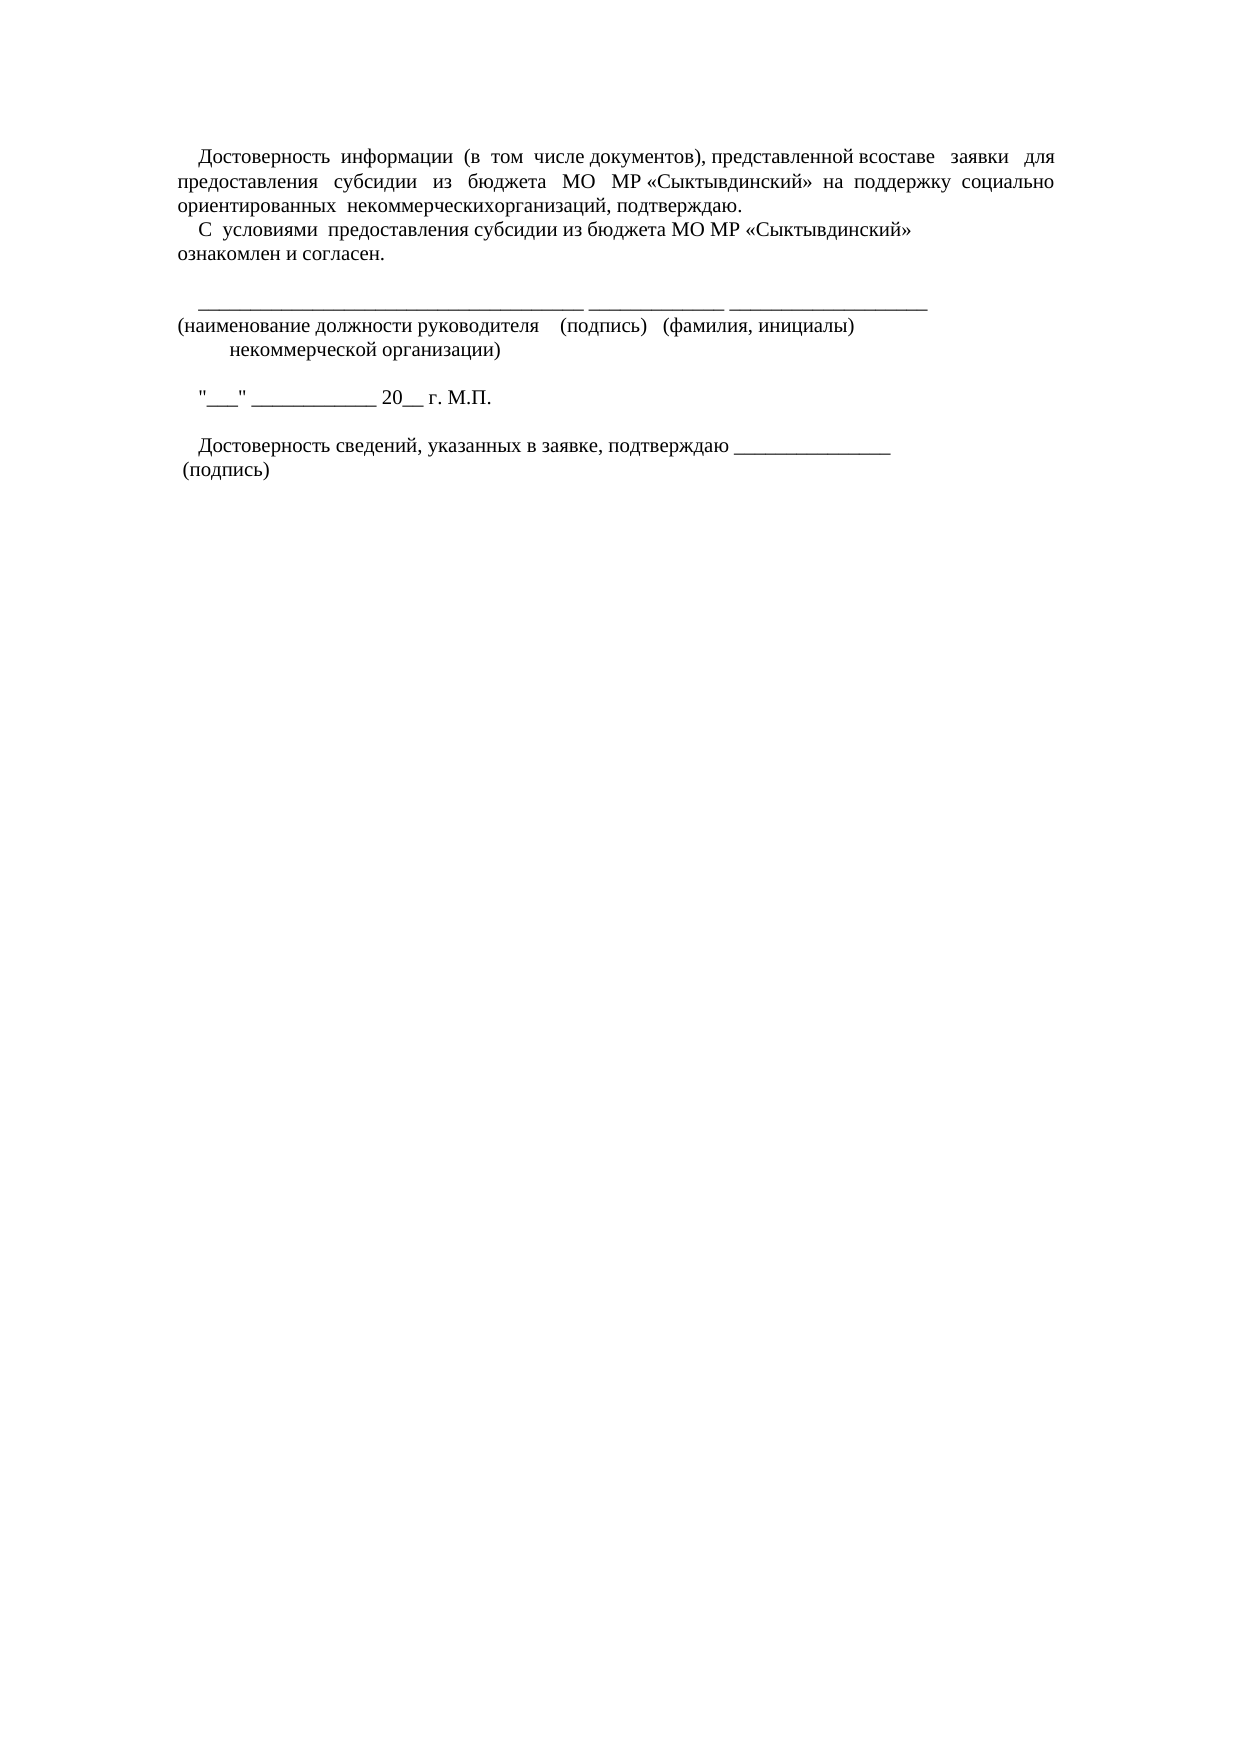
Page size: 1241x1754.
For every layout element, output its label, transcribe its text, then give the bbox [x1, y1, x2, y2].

text Достоверность информации (в том числе документов), представленной всоставе заявки для предоставления субсидии из бюджета МО МР «Сыктывдинский» на поддержку социально ориентированных некоммерческихорганизаций, подтверждаю. [177, 144, 1152, 217]
text _____________________________________ _____________ ___________________ [177, 289, 1152, 313]
text С условиями предоставления субсидии из бюджета МО МР «Сыктывдинский» [177, 217, 1152, 241]
text (подпись) [177, 457, 1152, 481]
text ознакомлен и согласен. [177, 241, 1152, 265]
text некоммерческой организации) [177, 337, 1152, 361]
text Достоверность сведений, указанных в заявке, подтверждаю _______________ [177, 433, 1152, 457]
text (наименование должности руководителя (подпись) (фамилия, инициалы) [177, 313, 1152, 337]
text "___" ____________ 20__ г. М.П. [177, 385, 1152, 409]
